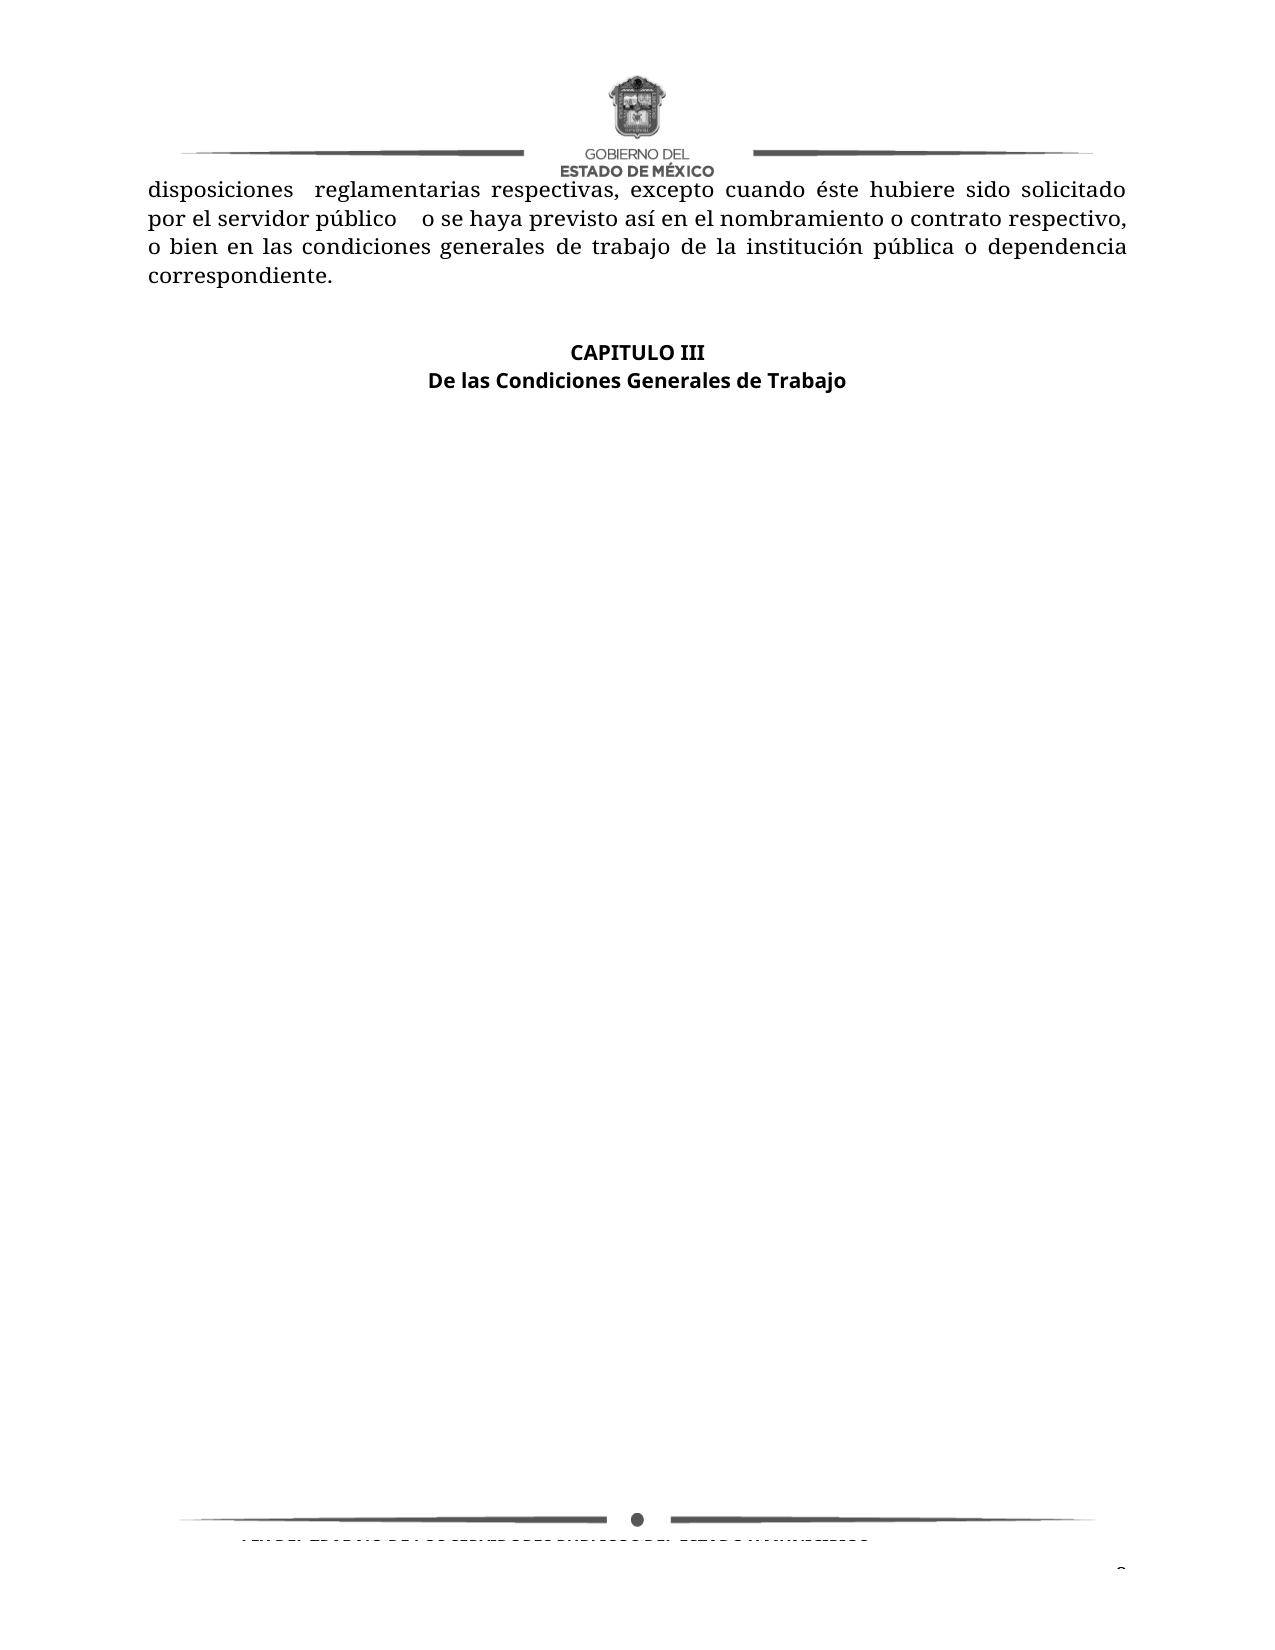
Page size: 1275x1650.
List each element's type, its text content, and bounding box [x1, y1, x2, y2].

subtitle CAPITULO III [238, 339, 1037, 366]
picture [181, 75, 1094, 175]
picture [178, 1513, 1097, 1527]
text De las Condiciones Generales de Trabajo [238, 366, 1037, 394]
